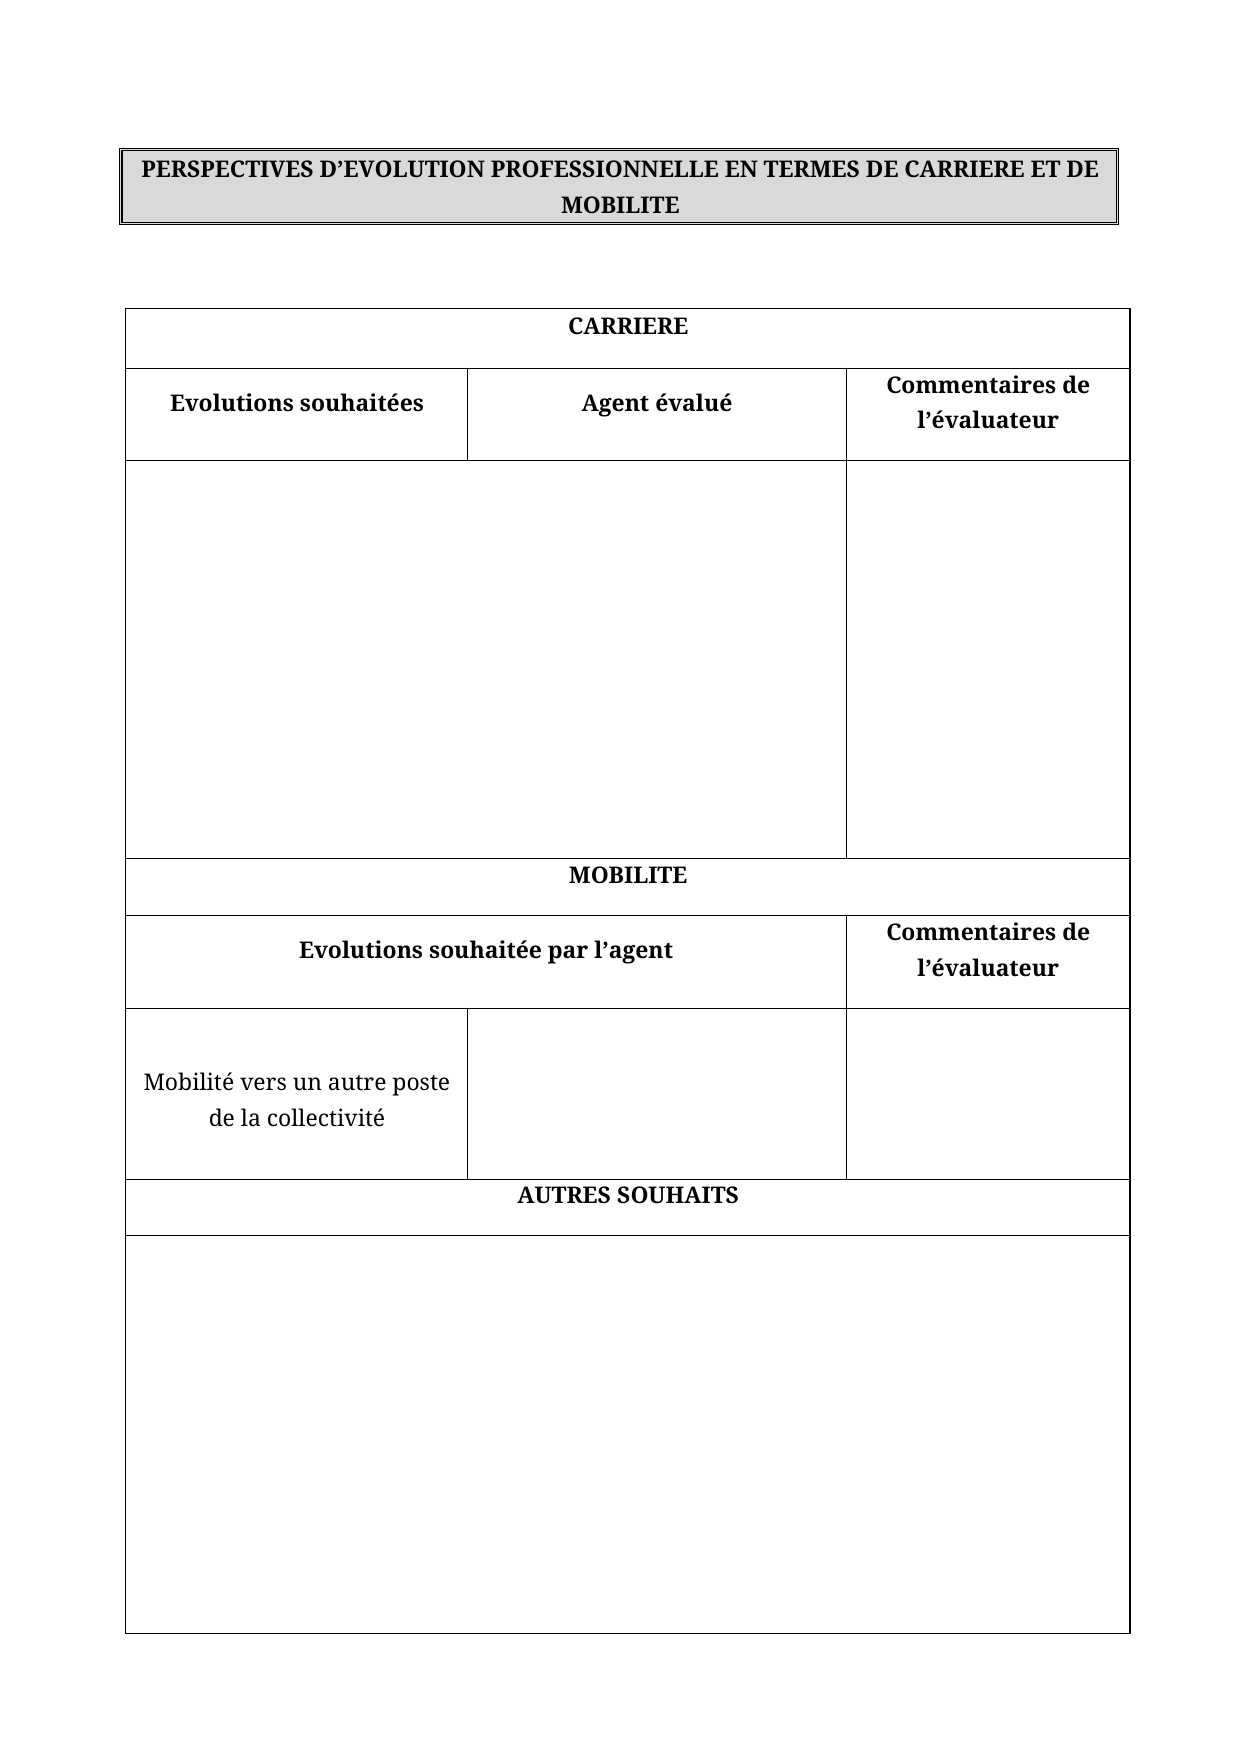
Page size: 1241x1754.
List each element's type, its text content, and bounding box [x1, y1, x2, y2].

text PERSPECTIVES D’EVOLUTION PROFESSIONNELLE EN TERMES DE CARRIERE ET DE MOBILITE [123, 151, 1116, 222]
table_cell MOBILITE [126, 859, 1129, 915]
table_cell Evolutions souhaitées [126, 369, 467, 460]
table_header CARRIERE [126, 309, 1129, 367]
table_cell Mobilité vers un autre poste de la collectivité [126, 1009, 467, 1178]
table_cell [847, 1009, 1129, 1178]
table_cell Agent évalué [468, 369, 846, 460]
table_cell Commentaires de l’évaluateur [847, 369, 1129, 460]
table_cell [468, 1009, 846, 1178]
table_cell AUTRES SOUHAITS [126, 1180, 1129, 1235]
table_cell [126, 461, 846, 858]
table_cell [126, 1236, 1129, 1633]
table_cell [847, 461, 1129, 858]
table_cell Evolutions souhaitée par l’agent [126, 916, 846, 1008]
table_cell Commentaires de l’évaluateur [847, 916, 1129, 1008]
